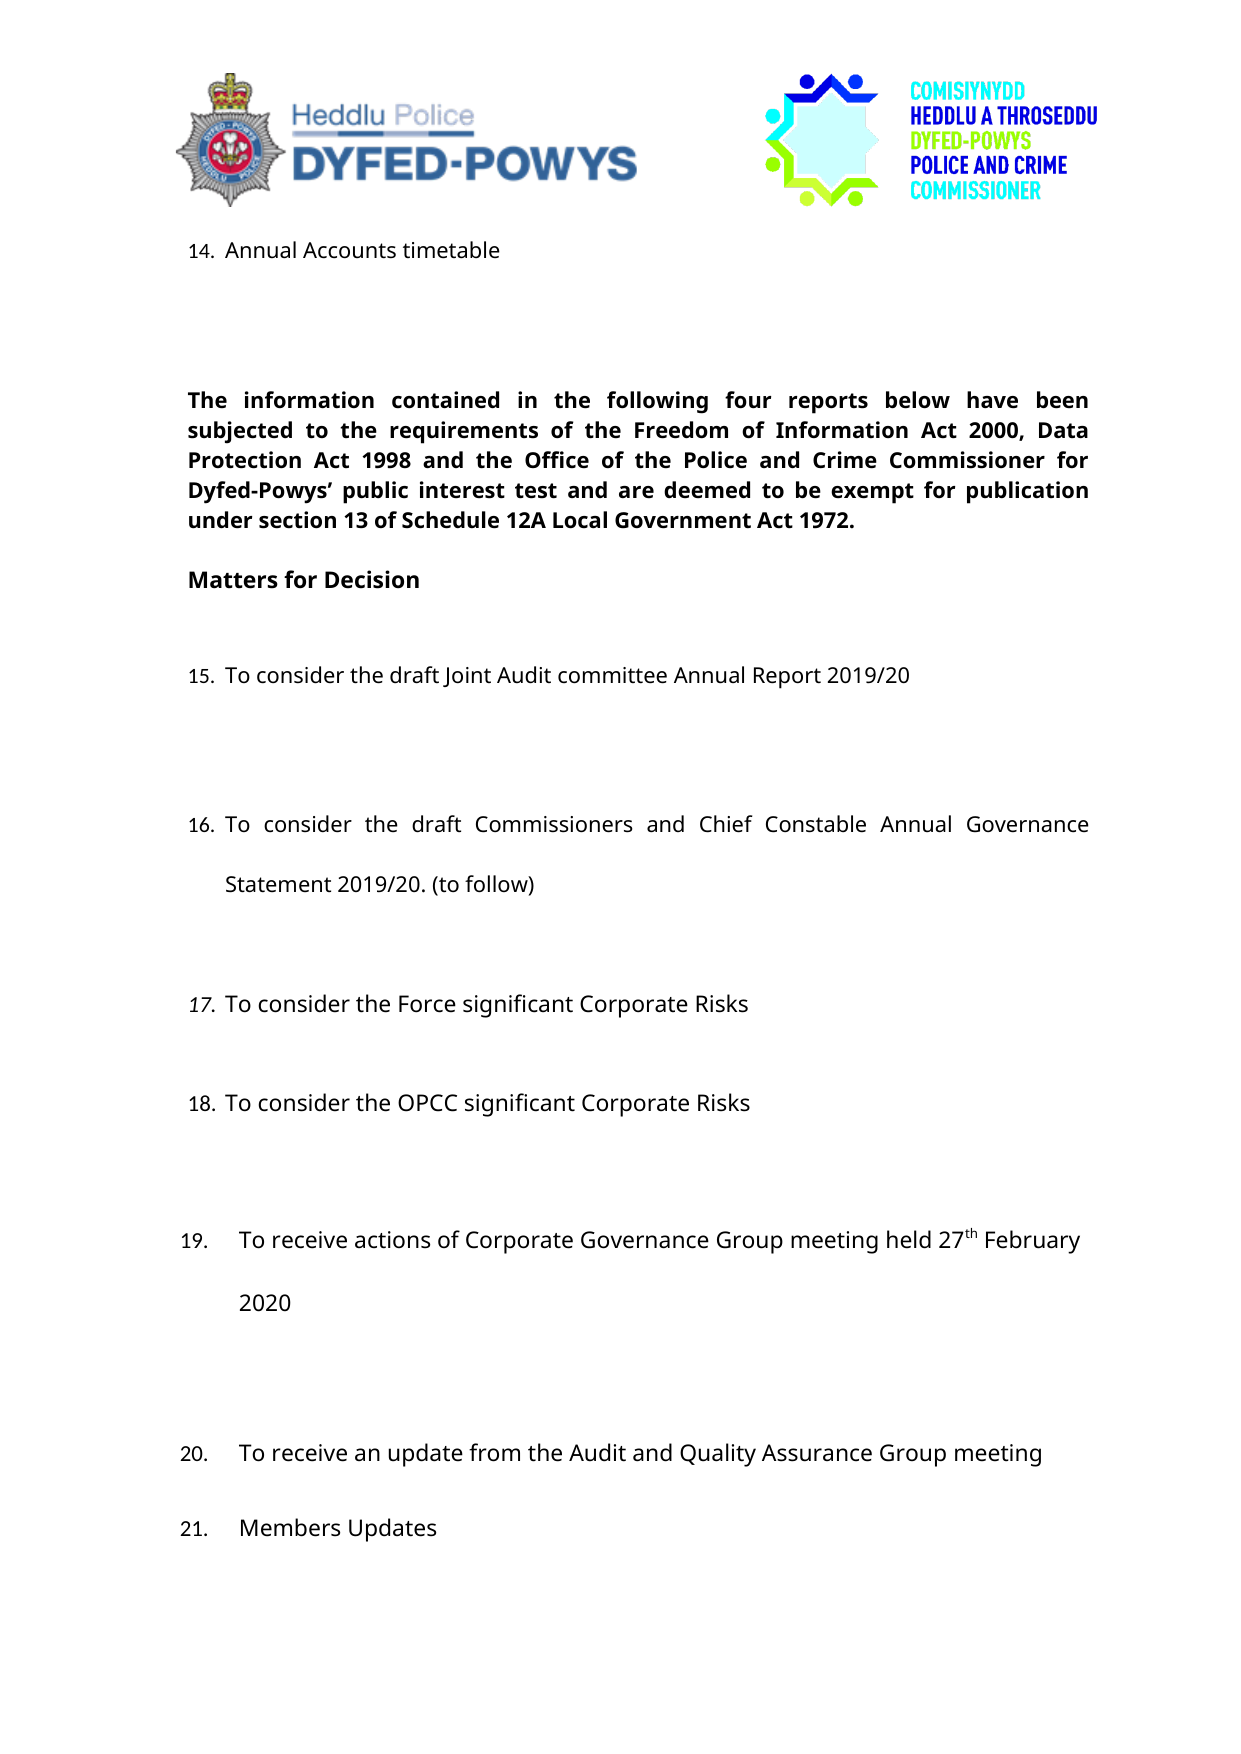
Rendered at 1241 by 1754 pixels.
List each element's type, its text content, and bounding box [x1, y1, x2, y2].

list To receive actions of Corporate Governance Group meeting held 27th February 2020 [179, 1224, 1090, 1318]
list To consider the OPCC significant Corporate Risks [187, 1086, 1090, 1118]
list Annual Accounts timetable [187, 234, 1090, 264]
list Members Updates [179, 1511, 1090, 1543]
picture [736, 41, 1125, 238]
picture [175, 73, 637, 207]
text Matters for Decision [187, 564, 1090, 595]
list To consider the Force significant Corporate Risks [187, 988, 1090, 1019]
text The information contained in the following four reports below have been subjected to the requirements of the Freedom of Information Act 2000, Data Protection Act 1998 and the Office of the Police and Crime Commissioner for Dyfed-Powys’ public interest test and are deemed to be exempt for publication under section 13 of Schedule 12A Local Government Act 1972. [187, 386, 1090, 534]
list To consider the draft Joint Audit committee Annual Report 2019/20 [187, 660, 1090, 690]
list To receive an update from the Audit and Quality Assurance Group meeting [179, 1436, 1090, 1468]
list To consider the draft Commissioners and Chief Constable Annual Governance Statement 2019/20. (to follow) [187, 809, 1090, 899]
